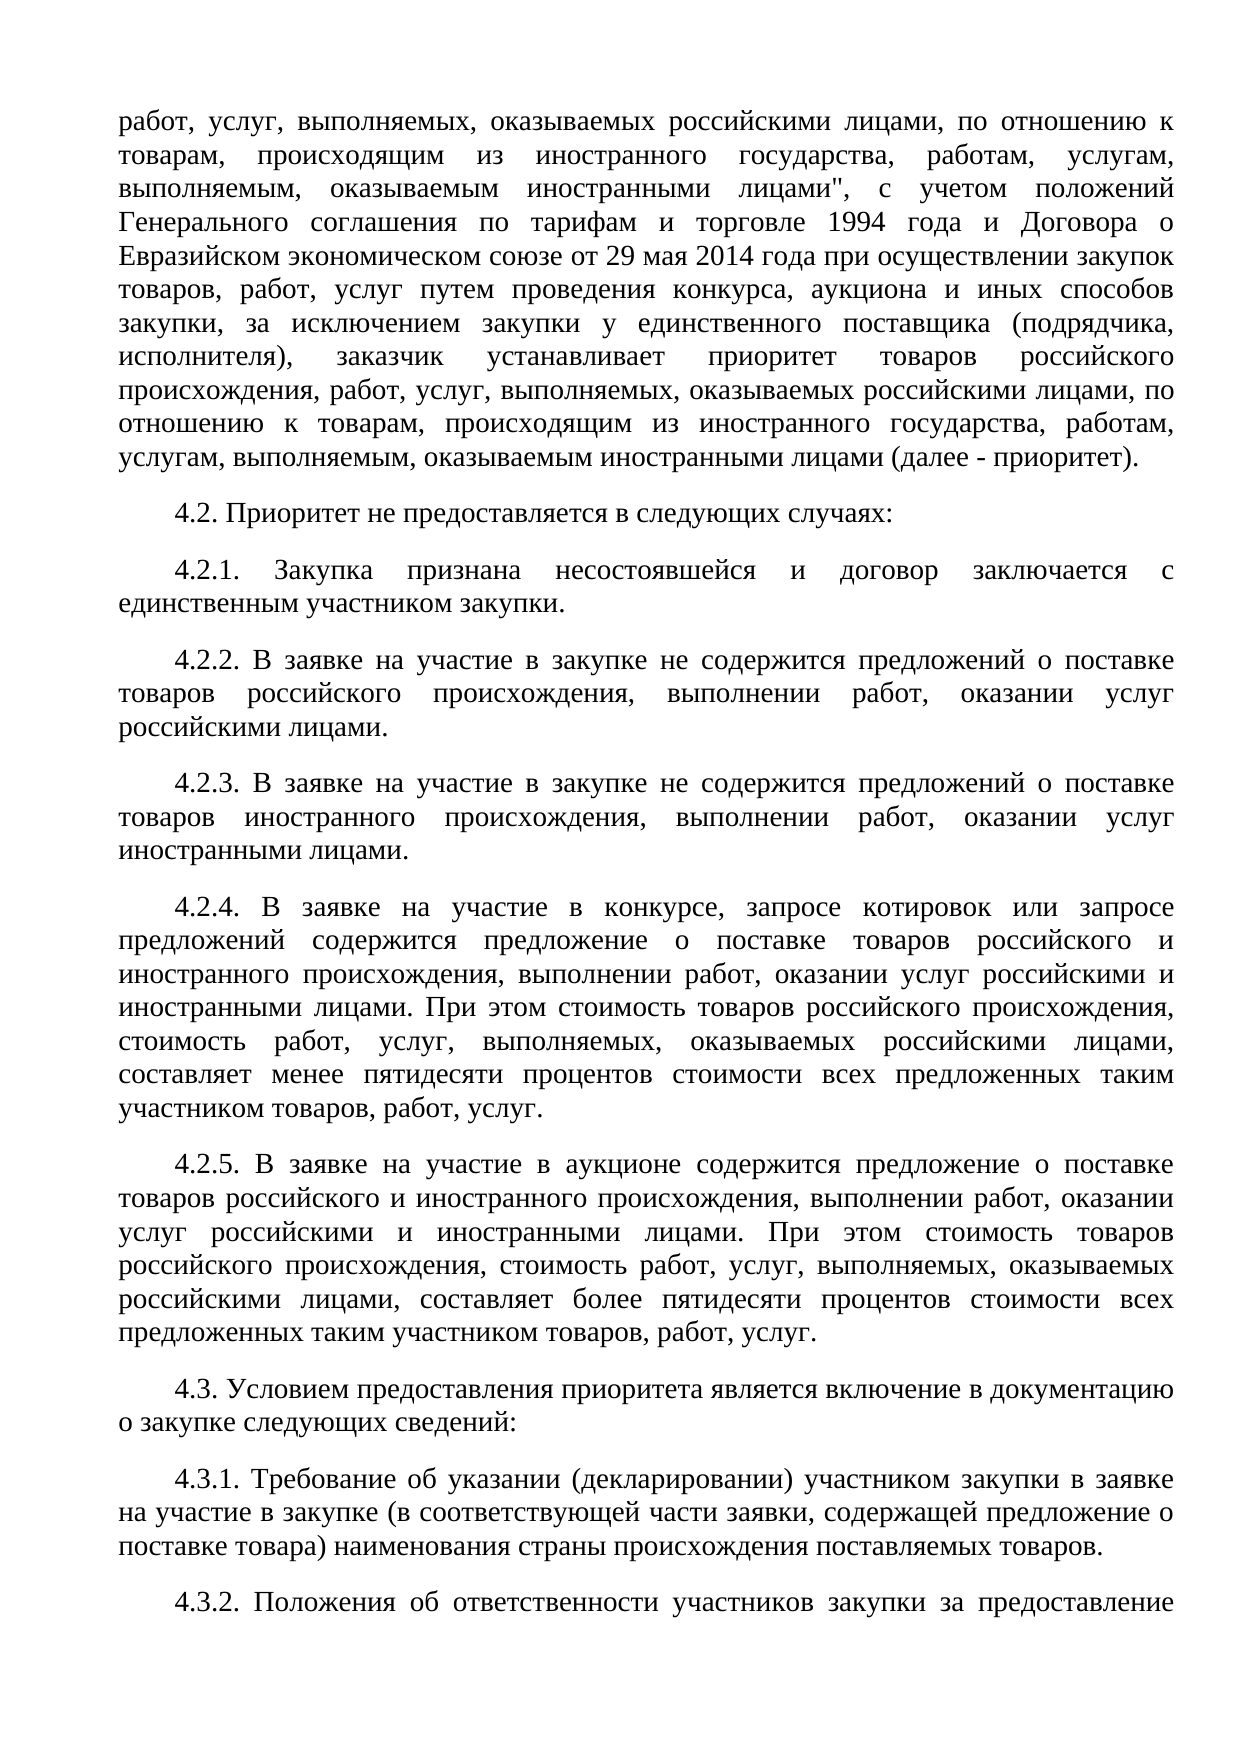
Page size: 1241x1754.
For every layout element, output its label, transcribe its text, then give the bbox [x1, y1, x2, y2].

text 4.3.1. Требование об указании (декларировании) участником закупки в заявке на участие в закупке (в соответствующей части заявки, содержащей предложение о поставке товара) наименования страны происхождения поставляемых товаров. [118, 1461, 1175, 1561]
text 4.3. Условием предоставления приоритета является включение в документацию о закупке следующих сведений: [118, 1371, 1175, 1438]
text 4.2.4. В заявке на участие в конкурсе, запросе котировок или запросе предложений содержится предложение о поставке товаров российского и иностранного происхождения, выполнении работ, оказании услуг российскими и иностранными лицами. При этом стоимость товаров российского происхождения, стоимость работ, услуг, выполняемых, оказываемых российскими лицами, составляет менее пятидесяти процентов стоимости всех предложенных таким участником товаров, работ, услуг. [118, 889, 1175, 1124]
text 4.2.2. В заявке на участие в закупке не содержится предложений о поставке товаров российского происхождения, выполнении работ, оказании услуг российскими лицами. [118, 642, 1175, 742]
text 4.2.5. В заявке на участие в аукционе содержится предложение о поставке товаров российского и иностранного происхождения, выполнении работ, оказании услуг российскими и иностранными лицами. При этом стоимость товаров российского происхождения, стоимость работ, услуг, выполняемых, оказываемых российскими лицами, составляет более пятидесяти процентов стоимости всех предложенных таким участником товаров, работ, услуг. [118, 1147, 1175, 1348]
text 4.2.1. Закупка признана несостоявшейся и договор заключается с единственным участником закупки. [118, 552, 1175, 619]
text 4.2.3. В заявке на участие в закупке не содержится предложений о поставке товаров иностранного происхождения, выполнении работ, оказании услуг иностранными лицами. [118, 765, 1175, 866]
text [118, 103, 1175, 472]
text 4.2. Приоритет не предоставляется в следующих случаях: [118, 495, 1175, 529]
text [118, 1584, 1175, 1618]
